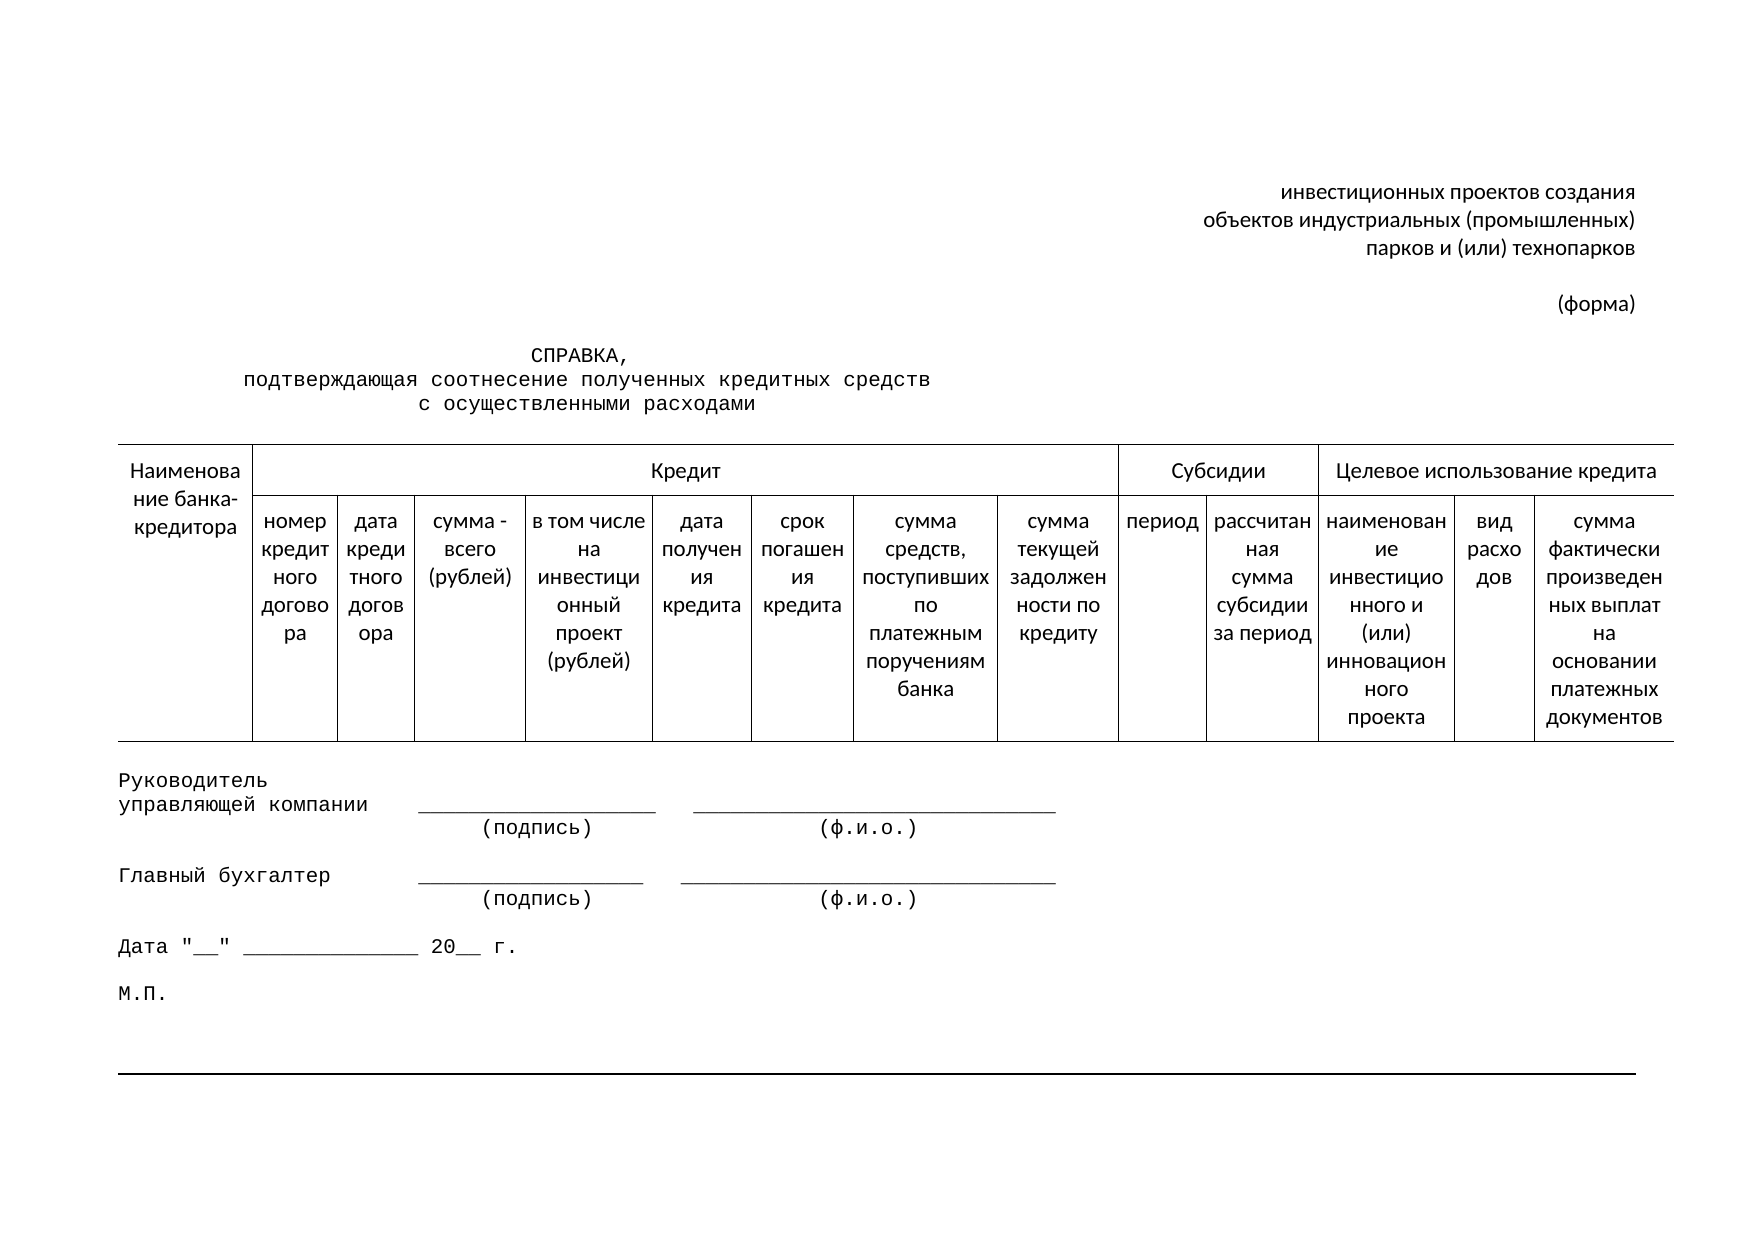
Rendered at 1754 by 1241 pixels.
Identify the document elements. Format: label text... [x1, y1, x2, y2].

table_header Целевое использование кредита [1319, 445, 1674, 494]
text Главный бухгалтер __________________ ______________________________ [118, 865, 1636, 888]
text Руководитель [118, 770, 1636, 794]
text М.П. [118, 983, 1636, 1007]
text (подпись) (ф.и.о.) [118, 817, 1636, 841]
text с осуществленными расходами [118, 393, 1636, 416]
text подтверждающая соотнесение полученных кредитных средств [118, 369, 1636, 393]
table_cell дата кредитного договора [338, 496, 414, 741]
table_header Кредит [253, 445, 1118, 494]
table_cell сумма текущей задолженности по кредиту [998, 496, 1118, 741]
table_cell наименование инвестиционного и (или) инновационного проекта [1319, 496, 1454, 741]
text Дата "__" ______________ 20__ г. [118, 936, 1636, 959]
table_header Наименование банка-кредитора [118, 445, 252, 741]
table_cell рассчитанная сумма субсидии за период [1207, 496, 1318, 741]
table_cell в том числе на инвестиционный проект (рублей) [526, 496, 652, 741]
text управляющей компании ___________________ _____________________________ [118, 794, 1636, 817]
table_cell срок погашения кредита [752, 496, 853, 741]
table_cell дата получения кредита [653, 496, 751, 741]
text парков и (или) технопарков [118, 233, 1636, 261]
text инвестиционных проектов создания [118, 177, 1636, 205]
text объектов индустриальных (промышленных) [118, 205, 1636, 233]
text (подпись) (ф.и.о.) [118, 888, 1636, 912]
table_cell сумма фактически произведенных выплат на основании платежных документов [1535, 496, 1674, 741]
table_header Субсидии [1119, 445, 1318, 494]
table_cell сумма средств, поступивших по платежным поручениям банка [854, 496, 997, 741]
table_cell номер кредитного договора [253, 496, 337, 741]
text (форма) [118, 289, 1636, 317]
text СПРАВКА, [118, 345, 1636, 369]
table_cell сумма - всего (рублей) [415, 496, 525, 741]
table_cell период [1119, 496, 1206, 741]
table_cell вид расходов [1455, 496, 1534, 741]
